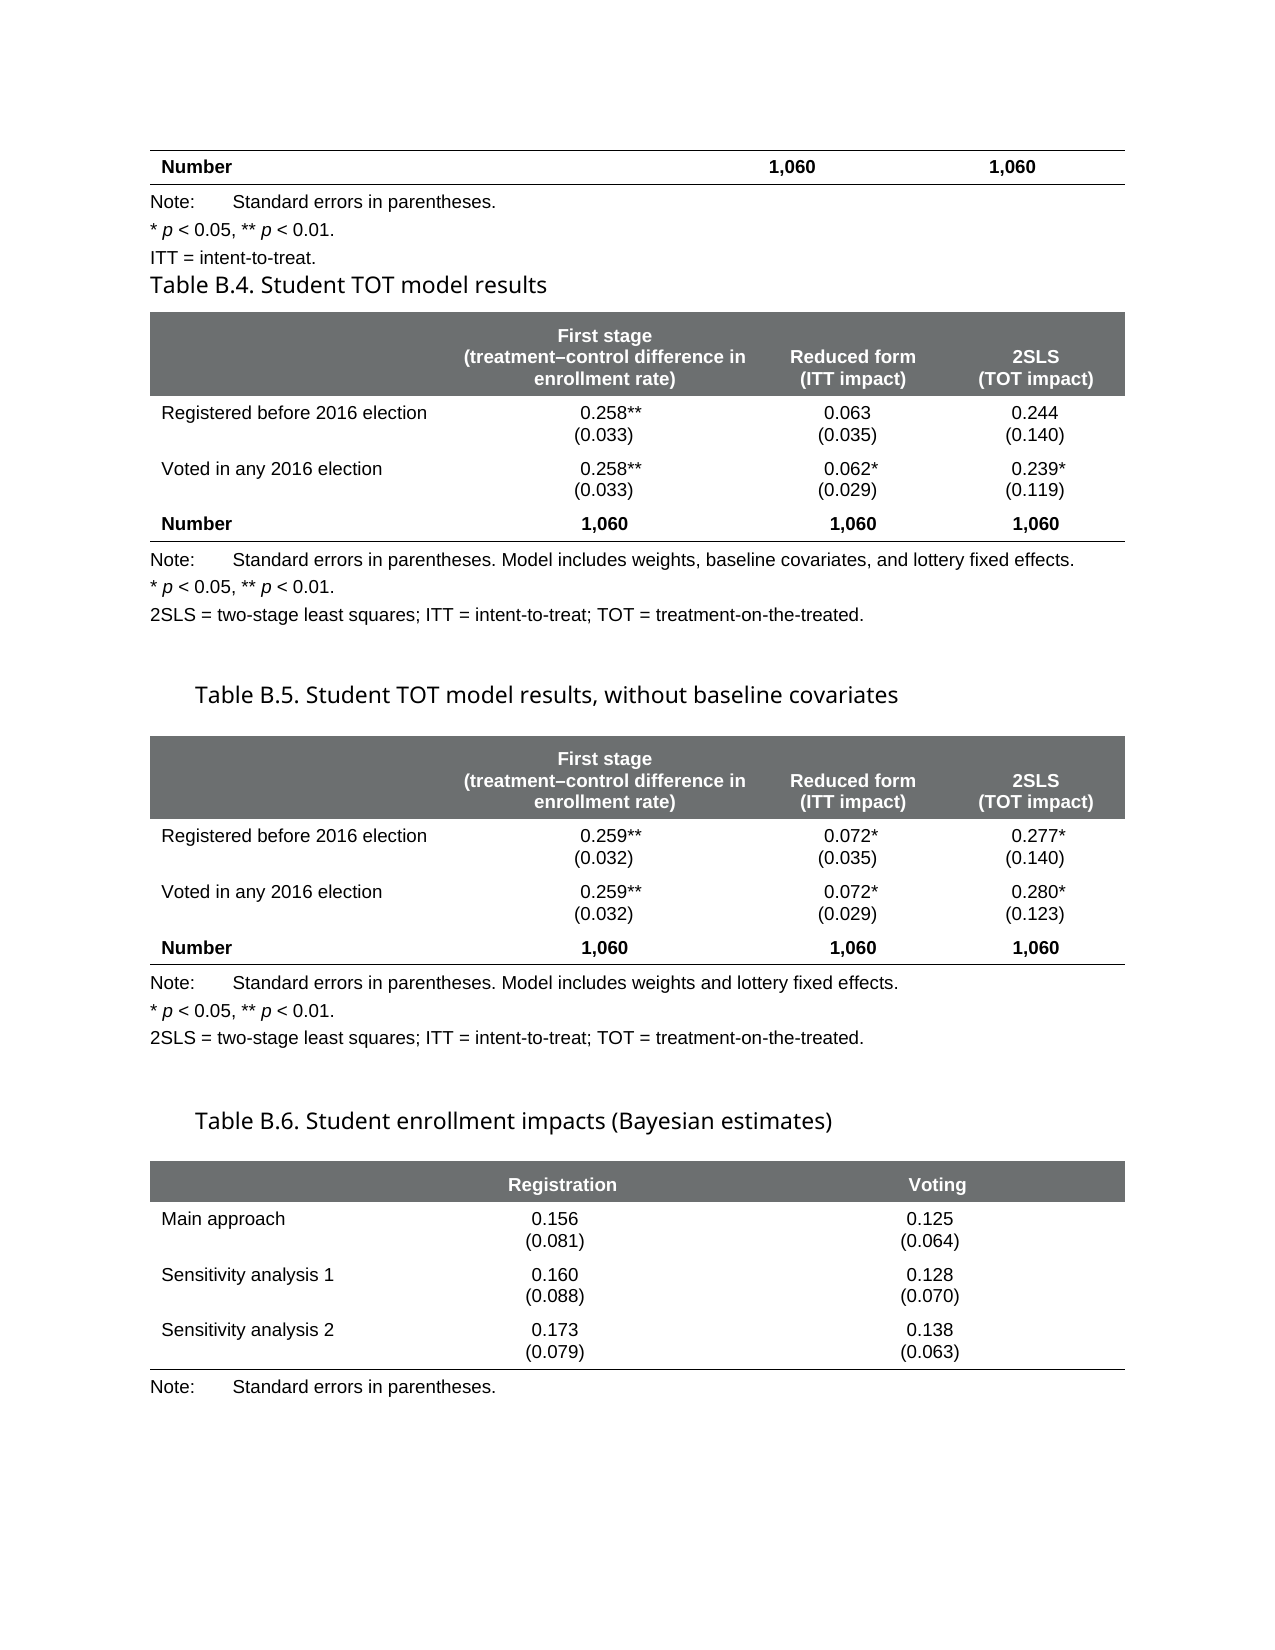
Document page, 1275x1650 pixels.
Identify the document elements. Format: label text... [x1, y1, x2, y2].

table_cell 0.258** (0.033) [450, 396, 759, 451]
table_cell 0.072* (0.035) [759, 819, 947, 874]
table_cell Voted in any 2016 election [150, 875, 450, 930]
table_cell 0.239* (0.119) [947, 451, 1125, 507]
table_cell 1,060 [900, 151, 1125, 184]
table_cell 0.160 (0.088) [375, 1257, 750, 1313]
text Note: Standard errors in parentheses. Model includes weights and lottery fixed effects. [150, 972, 1125, 993]
text 2SLS = two-stage least squares; ITT = intent-to-treat; TOT = treatment-on-the-treated. [150, 1027, 1125, 1049]
table_cell Registered before 2016 election [150, 396, 450, 451]
table_cell 1,060 [684, 151, 900, 184]
text Note: Standard errors in parentheses. Model includes weights, baseline covariates, and lottery fixed effects. [150, 548, 1125, 570]
text * p < 0.05, ** p < 0.01. [150, 219, 1125, 241]
text Note: Standard errors in parentheses. [150, 1376, 1125, 1397]
table_cell Sensitivity analysis 2 [150, 1313, 375, 1368]
table_cell Sensitivity analysis 1 [150, 1257, 375, 1313]
text Table B.6. Student enrollment impacts (Bayesian estimates) [195, 1105, 1125, 1136]
text ITT = intent-to-treat. [150, 247, 1125, 268]
table_cell Voted in any 2016 election [150, 451, 450, 507]
table_header [150, 312, 450, 396]
table_cell 0.280* (0.123) [947, 875, 1125, 930]
table_cell 0.125 (0.064) [750, 1202, 1125, 1257]
table_cell 0.277* (0.140) [947, 819, 1125, 874]
table_cell 0.173 (0.079) [375, 1313, 750, 1368]
table_cell 0.259** (0.032) [450, 819, 759, 874]
table_header First stage (treatment–control difference in enrollment rate) [450, 736, 759, 819]
table_cell 0.062* (0.029) [759, 451, 947, 507]
table_header [150, 1161, 375, 1202]
table_cell 1,060 [759, 507, 947, 541]
table_cell 0.259** (0.032) [450, 875, 759, 930]
text * p < 0.05, ** p < 0.01. [150, 576, 1125, 598]
table_header Registration [375, 1161, 750, 1202]
text * p < 0.05, ** p < 0.01. [150, 999, 1125, 1021]
table_header First stage (treatment–control difference in enrollment rate) [450, 312, 759, 396]
table_cell 0.138 (0.063) [750, 1313, 1125, 1368]
table_header 2SLS (TOT impact) [947, 312, 1125, 396]
table_cell Registered before 2016 election [150, 819, 450, 874]
table_cell 1,060 [947, 507, 1125, 541]
text Note: Standard errors in parentheses. [150, 191, 1125, 213]
table_header [150, 736, 450, 819]
table_cell Number [150, 151, 684, 184]
table_cell 0.156 (0.081) [375, 1202, 750, 1257]
table_cell Number [150, 930, 450, 964]
table_cell 1,060 [450, 507, 759, 541]
table_cell 0.072* (0.029) [759, 875, 947, 930]
table_header Voting [750, 1161, 1125, 1202]
table_cell 0.063 (0.035) [759, 396, 947, 451]
table_cell 0.258** (0.033) [450, 451, 759, 507]
table_header Reduced form (ITT impact) [759, 312, 947, 396]
table_cell 1,060 [759, 930, 947, 964]
text Table B.4. Student TOT model results [150, 268, 1125, 300]
table_cell 0.128 (0.070) [750, 1257, 1125, 1313]
table_cell 1,060 [947, 930, 1125, 964]
table_cell Number [150, 507, 450, 541]
table_header Reduced form (ITT impact) [759, 736, 947, 819]
table_cell 0.244 (0.140) [947, 396, 1125, 451]
text Table B.5. Student TOT model results, without baseline covariates [195, 679, 1125, 711]
text 2SLS = two-stage least squares; ITT = intent-to-treat; TOT = treatment-on-the-treated. [150, 604, 1125, 626]
table_header 2SLS (TOT impact) [947, 736, 1125, 819]
table_cell Main approach [150, 1202, 375, 1257]
table_cell 1,060 [450, 930, 759, 964]
